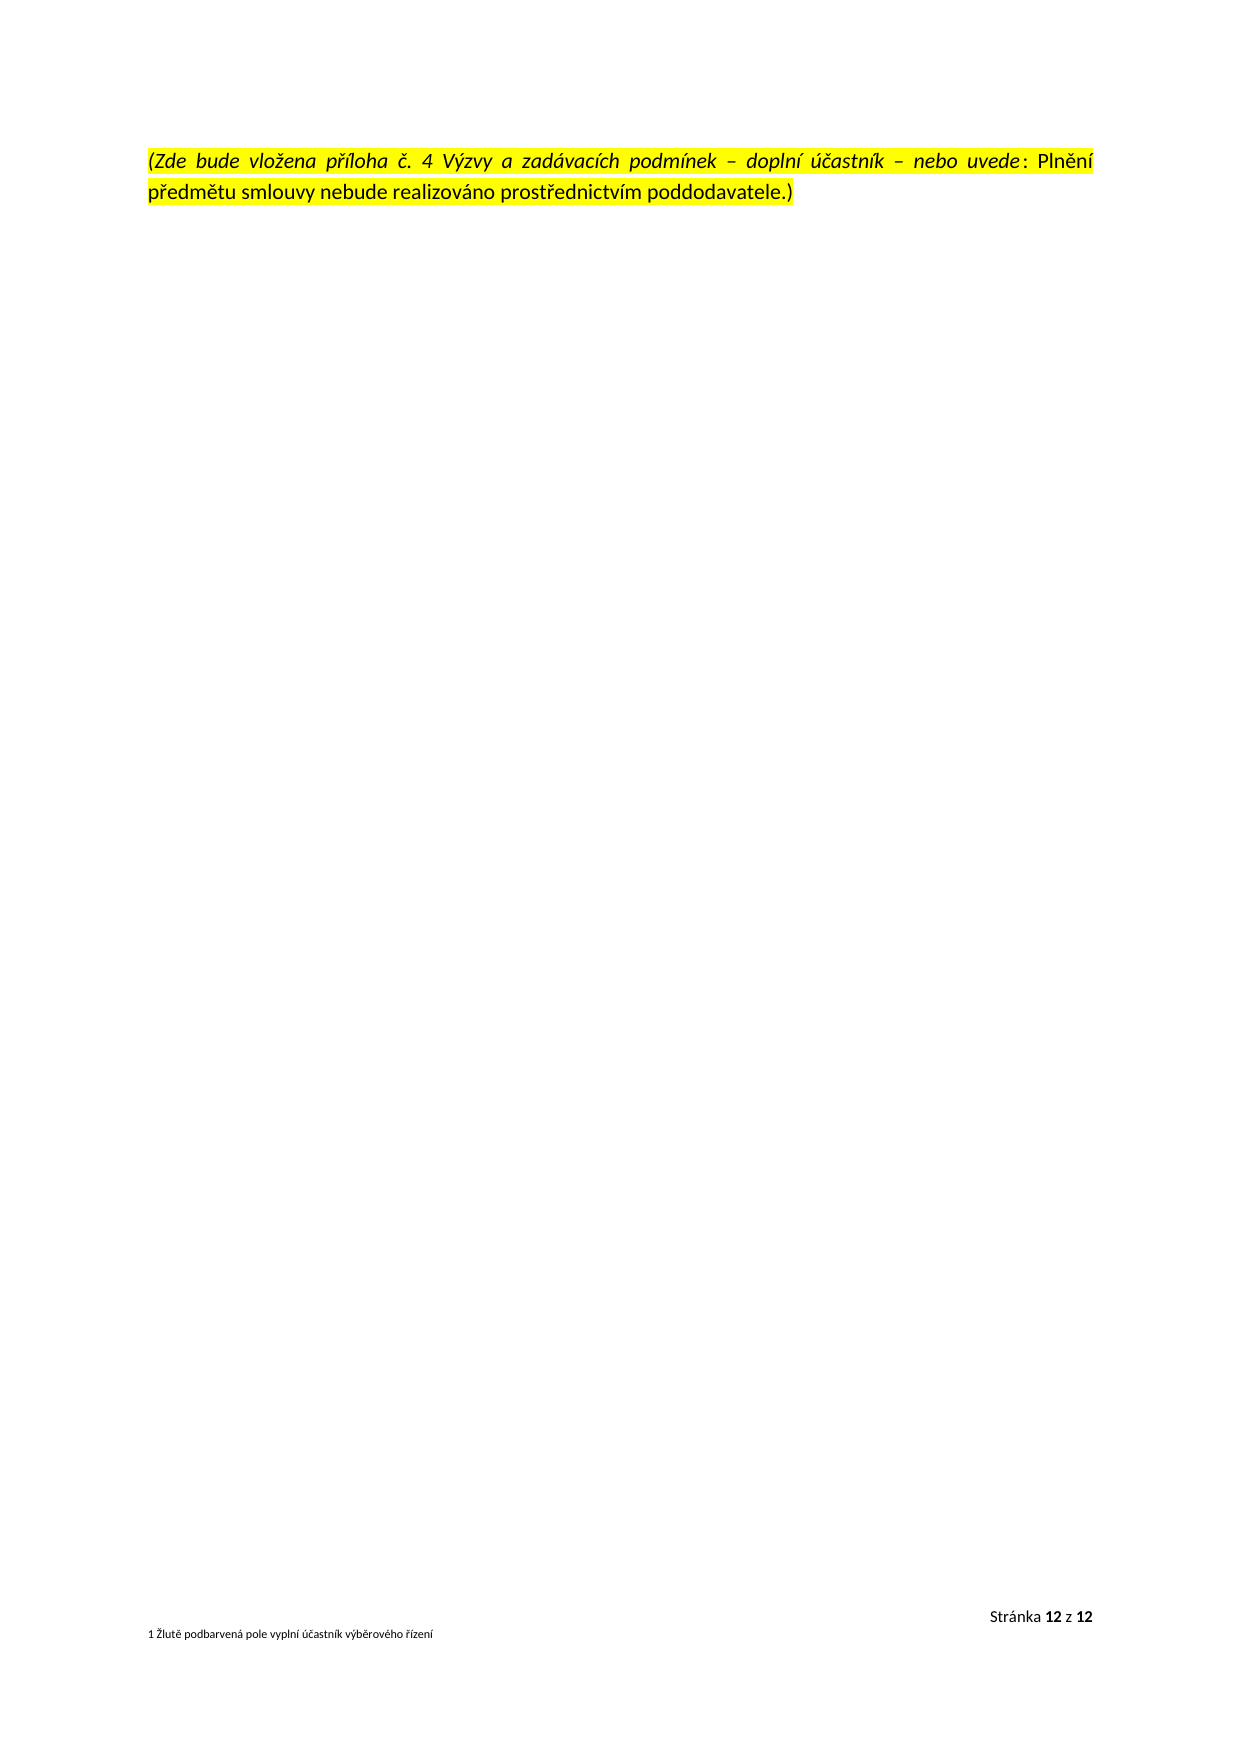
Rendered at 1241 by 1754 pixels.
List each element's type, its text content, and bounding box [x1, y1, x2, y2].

text (Zde bude vložena příloha č. 4 Výzvy a zadávacích podmínek – doplní účastník – nebo uvede: Plnění předmětu smlouvy nebude realizováno prostřednictvím poddodavatele.) [148, 174, 1093, 205]
